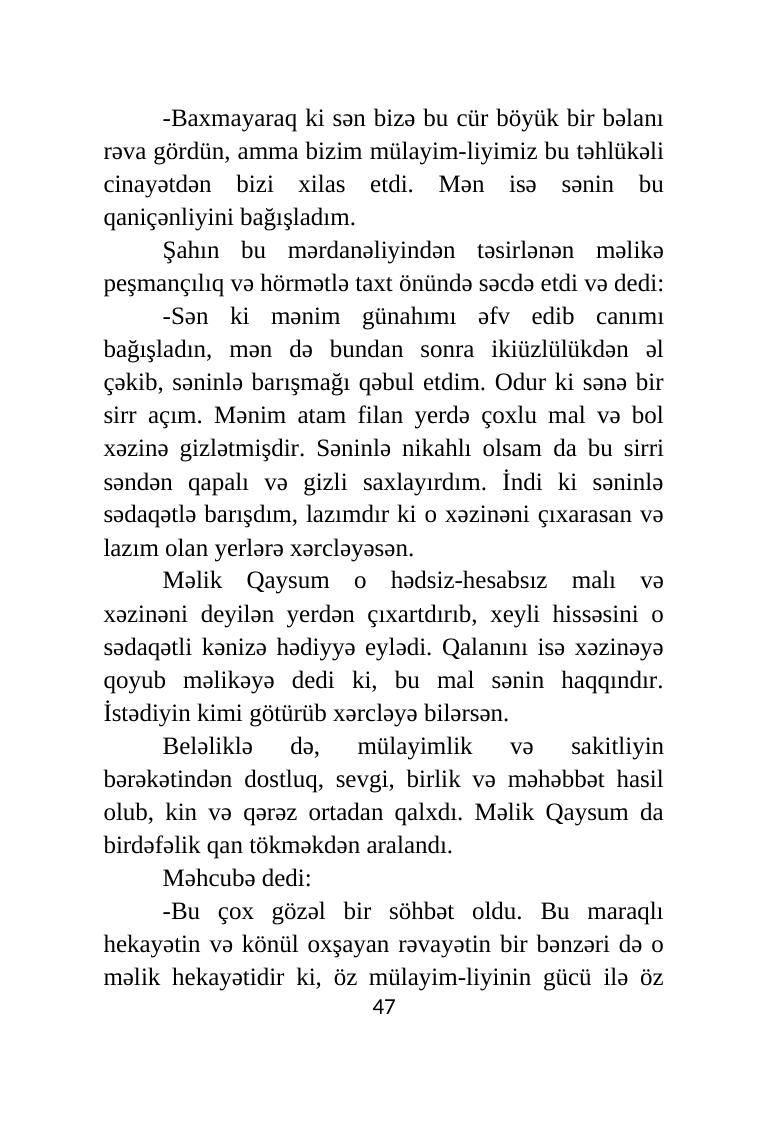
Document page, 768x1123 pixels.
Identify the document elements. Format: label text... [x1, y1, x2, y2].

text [103, 896, 664, 991]
text -Sən ki mənim günahımı əfv edib canımı bağışladın, mən də bundan sonra ikiüzlülükdən əl çəkib, səninlə barışmağı qəbul etdim. Odur ki sənə bir sirr açım. Mənim atam filan yerdə çoxlu mal və bol xəzinə gizlətmişdir. Səninlə nikahlı olsam da bu sirri səndən qapalı və gizli saxlayırdım. İndi ki səninlə sədaqətlə barışdım, lazımdır ki o xəzinəni çıxarasan və lazım olan yerlərə xərcləyəsən. [103, 301, 664, 561]
text Məlik Qaysum o hədsiz-hesabsız malı və xəzinəni deyilən yerdən çıxartdırıb, xeyli hissəsini o sədaqətli kənizə hədiyyə eylədi. Qalanını isə xəzinəyə qoyub məlikəyə dedi ki, bu mal sənin haqqındır. İstədiyin kimi götürüb xərcləyə bilərsən. [103, 566, 664, 726]
text Məhcubə dedi: [103, 863, 664, 892]
text Şahın bu mərdanəliyindən təsirlənən məlikə peşmançılıq və hörmətlə taxt önündə səcdə etdi və dedi: [103, 235, 664, 297]
text -Baxmayaraq ki sən bizə bu cür böyük bir bəlanı rəva gördün, amma bizim mülayim-liyimiz bu təhlükəli cinayətdən bizi xilas etdi. Mən isə sənin bu qaniçənliyini bağışladım. [103, 103, 664, 231]
text Beləliklə də, mülayimlik və sakitliyin bərəkətindən dostluq, sevgi, birlik və məhəbbət hasil olub, kin və qərəz ortadan qalxdı. Məlik Qaysum da birdəfəlik qan tökməkdən aralandı. [103, 731, 664, 858]
